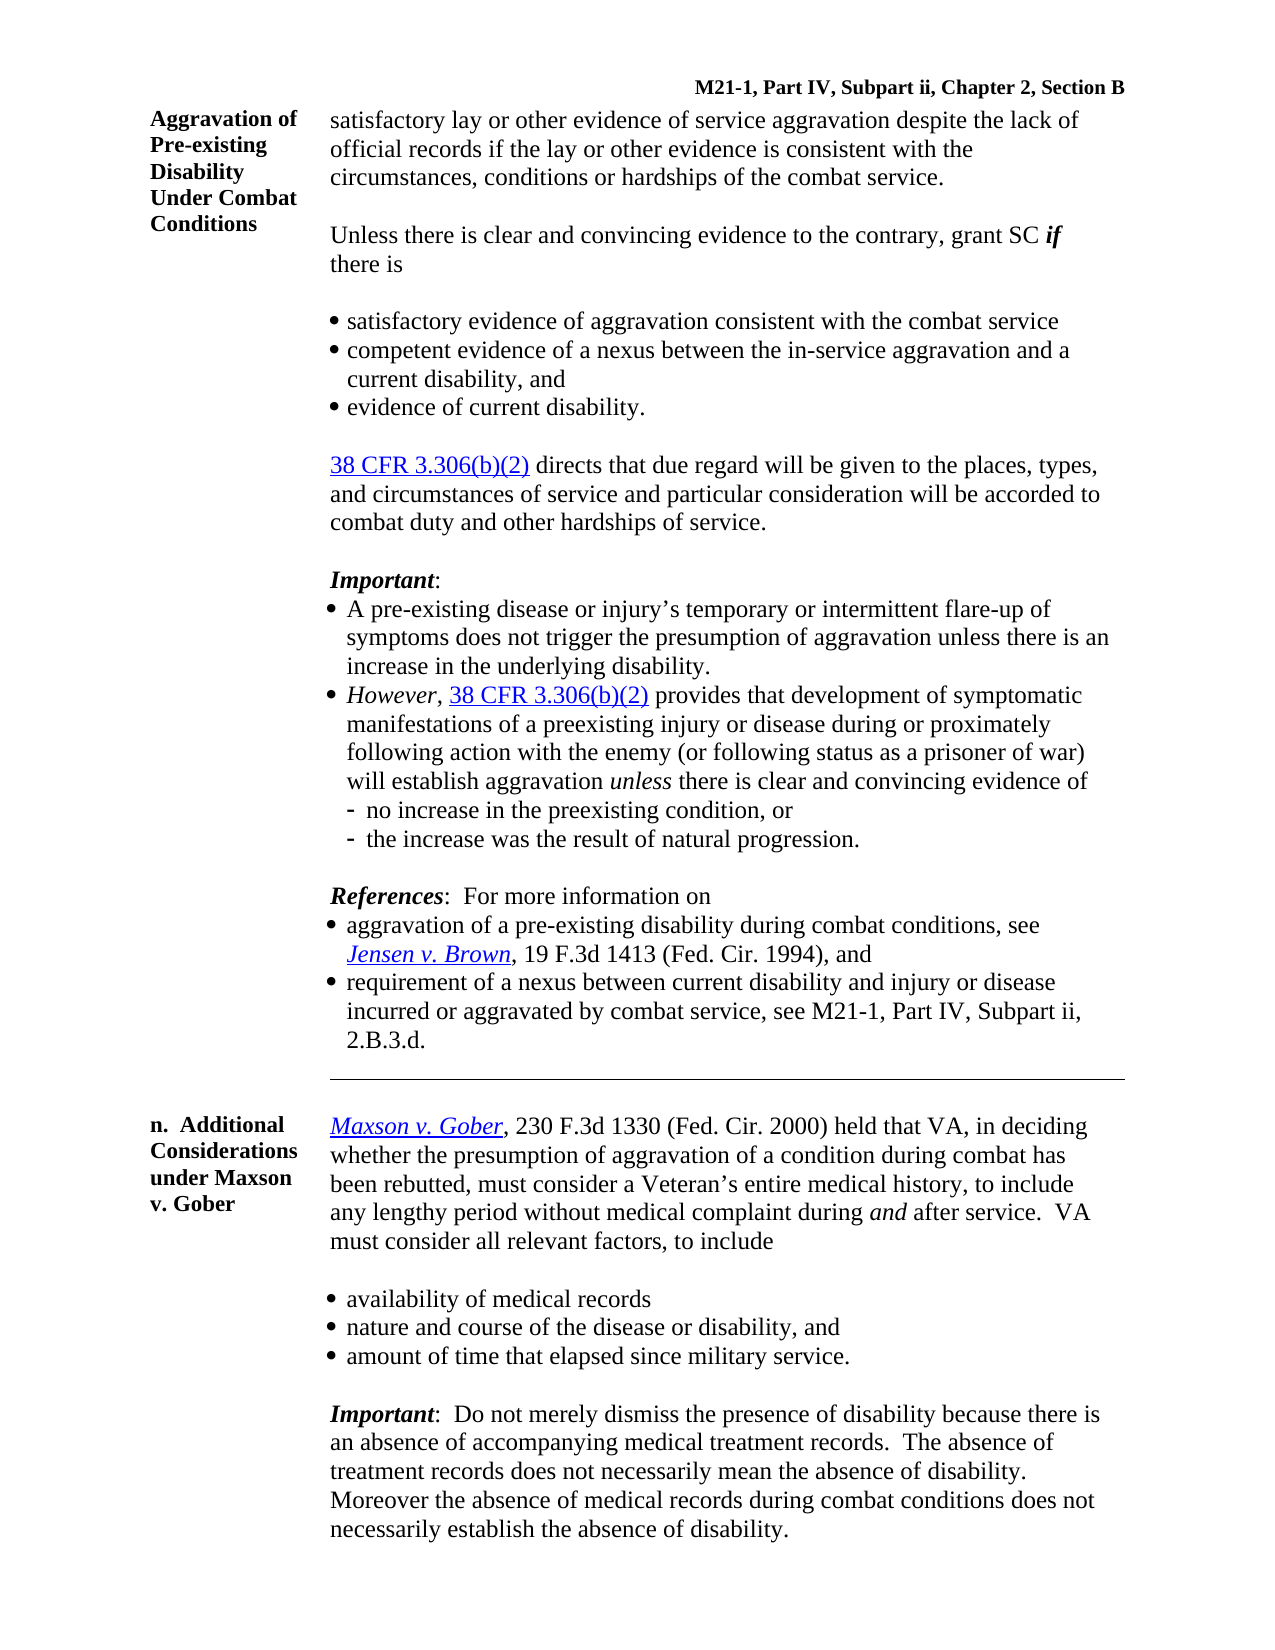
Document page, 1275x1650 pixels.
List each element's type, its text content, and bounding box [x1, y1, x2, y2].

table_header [139, 105, 319, 1054]
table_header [319, 1111, 1125, 1542]
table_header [139, 1111, 319, 1542]
